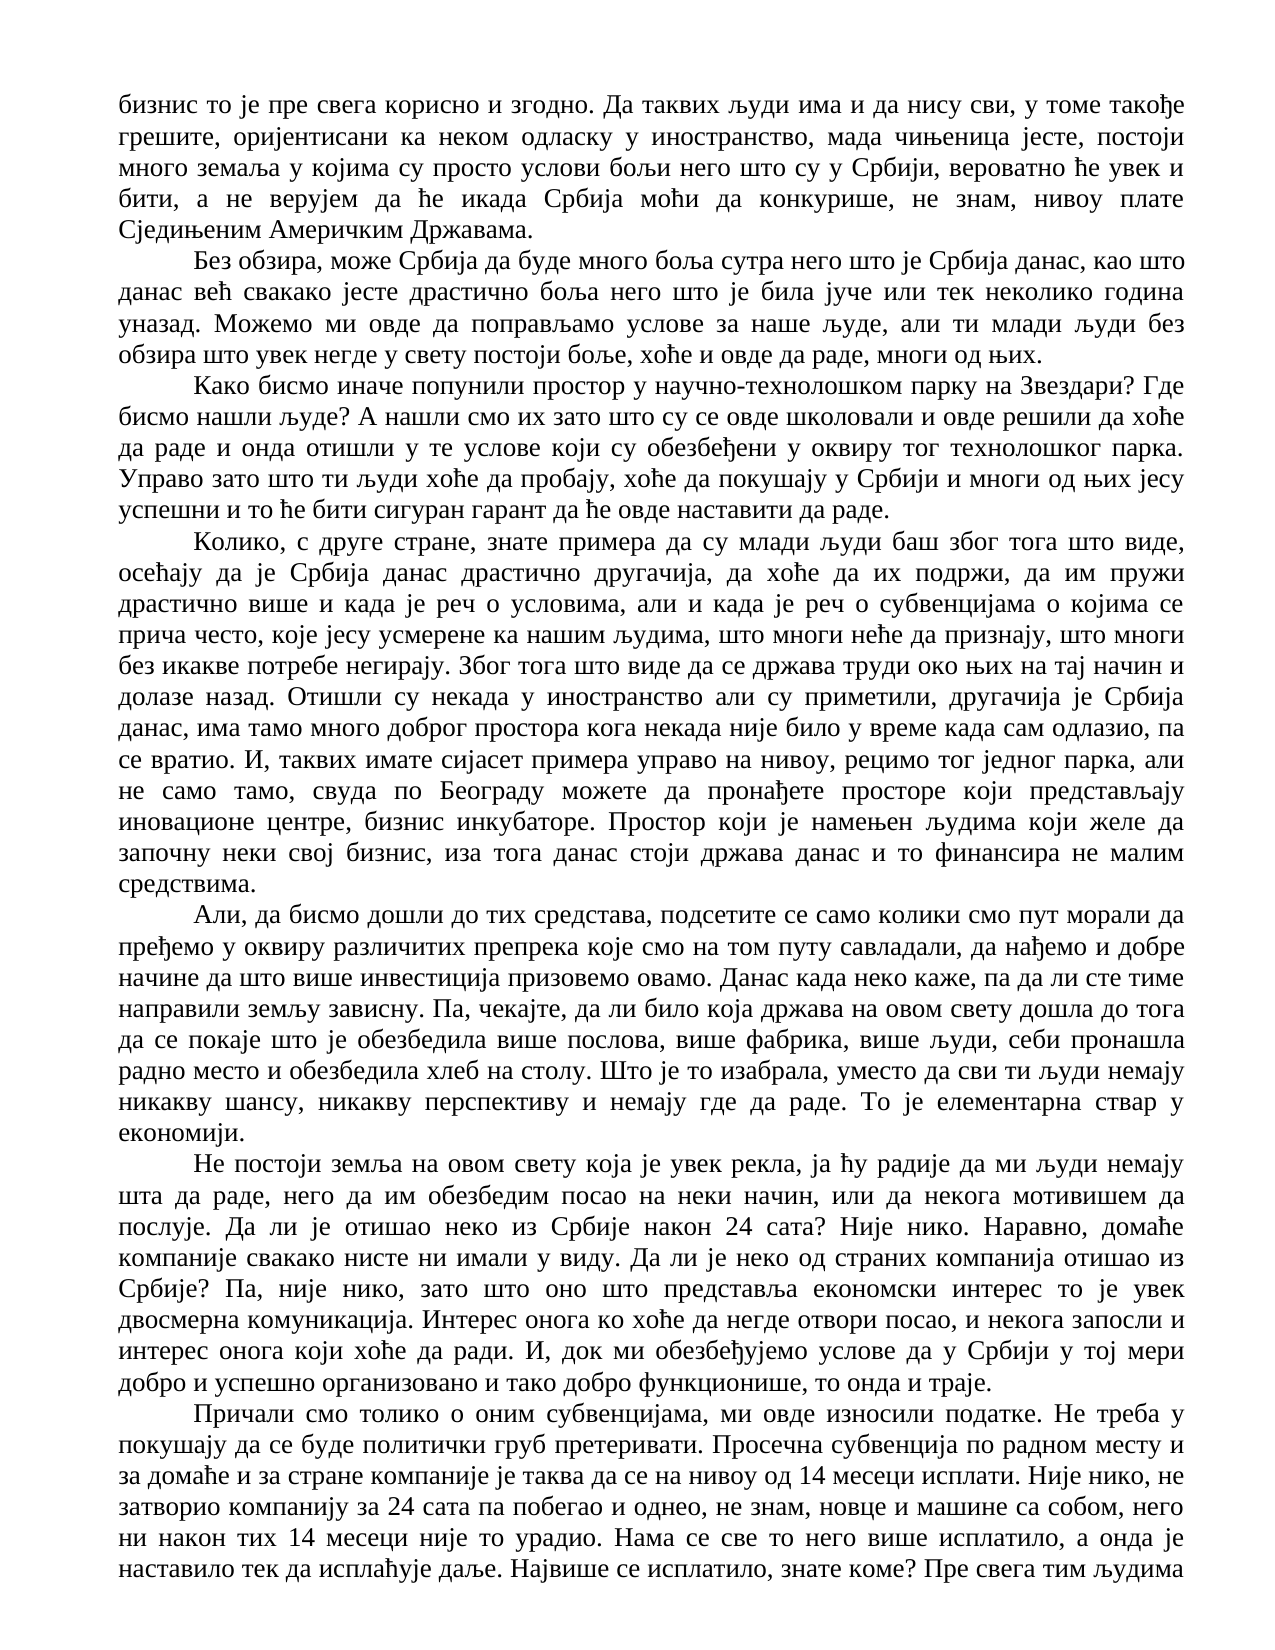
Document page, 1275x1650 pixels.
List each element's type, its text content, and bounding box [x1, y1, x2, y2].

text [118, 89, 1186, 244]
text Али, да бисмо дошли до тих средстава, подсетите се само колики смо пут морали да пређемо у оквиру различитих препрека које смо на том путу савладали, да нађемо и добре начине да што више инвестиција призовемо овамо. Данас када неко каже, па да ли сте тиме направили земљу зависну. Па, чекајте, да ли било која држава на овом свету дошла до тога да се покаје што је обезбедила више послова, више фабрика, више људи, себи пронашла радно место и обезбедила хлеб на столу. Што је то изабрала, уместо да сви ти људи немају никакву шансу, никакву перспективу и немају где да раде. То је елементарна ствар у економији. [118, 898, 1186, 1148]
text Без обзира, може Србија да буде много боља сутра него што је Србија данас, као што данас већ свакако јесте драстично боља него што је била јуче или тек неколико година уназад. Можемо ми овде да поправљамо услове за наше људе, али ти млади људи без обзира што увек негде у свету постоји боље, хоће и овде да раде, многи од њих. [118, 244, 1186, 369]
text Колико, с друге стране, знате примера да су млади људи баш због тога што виде, осећају да је Србија данас драстично другачија, да хоће да их подржи, да им пружи драстично више и када је реч о условима, али и када је реч о субвенцијама о којима се прича често, које јесу усмерене ка нашим људима, што многи неће да признају, што многи без икакве потребе негирају. Због тога што виде да се држава труди око њих на тај начин и долазе назад. Отишли су некада у иностранство али су приметили, другачија је Србија данас, има тамо много доброг простора кога некада није било у време када сам одлазио, па се вратио. И, таквих имате сијасет примера управо на нивоу, рецимо тог једног парка, али не само тамо, свуда по Београду можете да пронађете просторе који представљају иновационе центре, бизнис инкубаторе. Простор који је намењен људима који желе да започну неки свој бизнис, иза тога данас стоји држава данас и то финансира не малим средствима. [118, 525, 1186, 898]
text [118, 1397, 1186, 1584]
text Како бисмо иначе попунили простор у научно-технолошком парку на Звездари? Где бисмо нашли људе? А нашли смо их зато што су се овде школовали и овде решили да хоће да раде и онда отишли у те услове који су обезбеђени у оквиру тог технолошког парка. Управо зато што ти људи хоће да пробају, хоће да покушају у Србији и многи од њих јесу успешни и то ће бити сигуран гарант да ће овде наставити да раде. [118, 369, 1186, 525]
text Не постоји земља на овом свету која је увек рекла, ја ћу радије да ми људи немају шта да раде, него да им обезбедим посао на неки начин, или да некога мотивишем да послује. Да ли је отишао неко из Србије након 24 сата? Није нико. Наравно, домаће компаније свакако нисте ни имали у виду. Да ли је неко од страних компанија отишао из Србије? Па, није нико, зато што оно што представља економски интерес то је увек двосмерна комуникација. Интерес онога ко хоће да негде отвори посао, и некога запосли и интерес онога који хоће да ради. И, док ми обезбеђујемо услове да у Србији у тој мери добро и успешно организовано и тако добро функционише, то онда и траје. [118, 1148, 1186, 1397]
